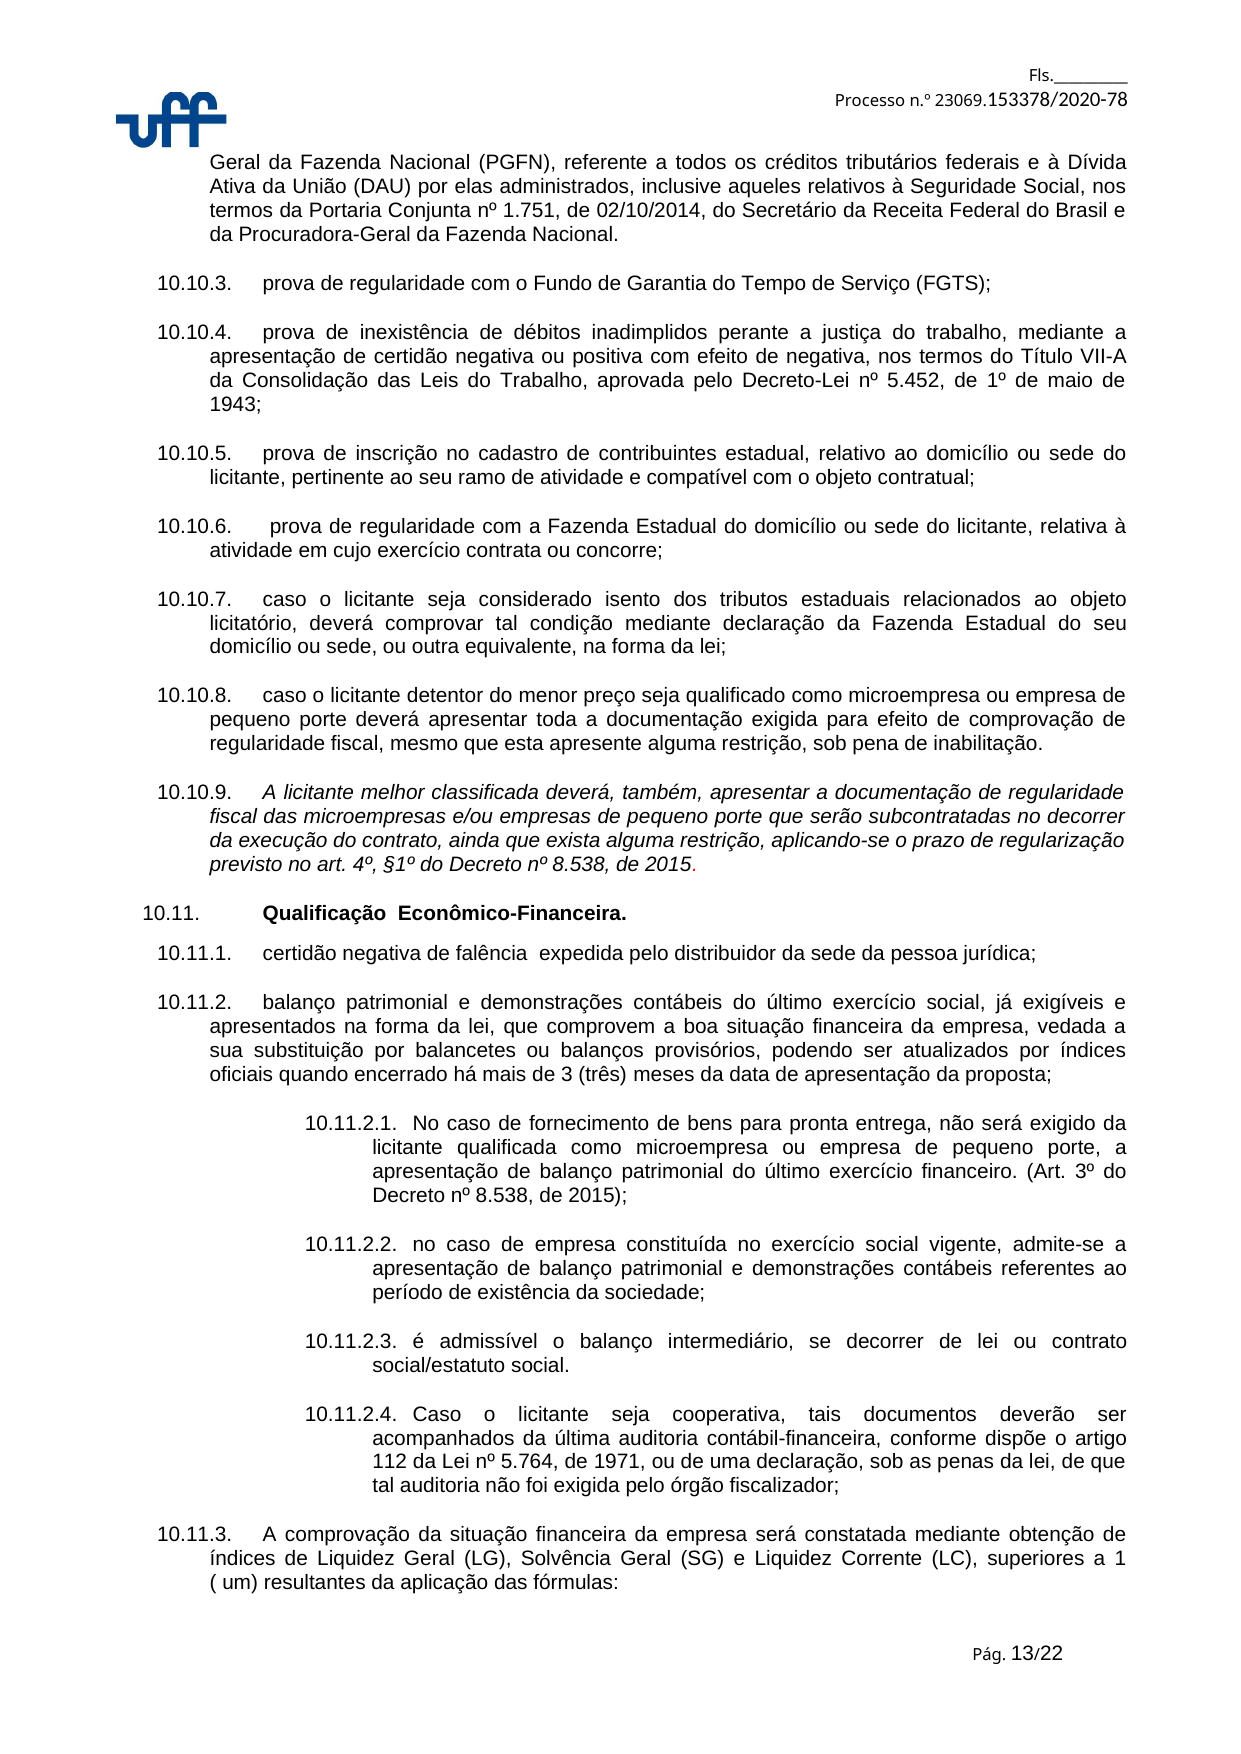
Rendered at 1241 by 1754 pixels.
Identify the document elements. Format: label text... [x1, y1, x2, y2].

list caso o licitante seja considerado isento dos tributos estaduais relacionados ao objeto licitatório, deverá comprovar tal condição mediante declaração da Fazenda Estadual do seu domicílio ou sede, ou outra equivalente, na forma da lei; [157, 586, 1128, 658]
list é admissível o balanço intermediário, se decorrer de lei ou contrato social/estatuto social. [304, 1328, 1128, 1376]
list certidão negativa de falência expedida pelo distribuidor da sede da pessoa jurídica; [157, 941, 1128, 965]
picture [114, 92, 227, 153]
list prova de regularidade com a Fazenda Estadual do domicílio ou sede do licitante, relativa à atividade em cujo exercício contrata ou concorre; [157, 513, 1128, 561]
list prova de inexistência de débitos inadimplidos perante a justiça do trabalho, mediante a apresentação de certidão negativa ou positiva com efeito de negativa, nos termos do Título VII-A da Consolidação das Leis do Trabalho, aprovada pelo Decreto-Lei nº 5.452, de 1º de maio de 1943; [157, 320, 1128, 416]
list A comprovação da situação financeira da empresa será constatada mediante obtenção de índices de Liquidez Geral (LG), Solvência Geral (SG) e Liquidez Corrente (LC), superiores a 1 ( um) resultantes da aplicação das fórmulas: [157, 1522, 1128, 1594]
list no caso de empresa constituída no exercício social vigente, admite-se a apresentação de balanço patrimonial e demonstrações contábeis referentes ao período de existência da sociedade; [304, 1232, 1128, 1303]
list prova de inscrição no cadastro de contribuintes estadual, relativo ao domicílio ou sede do licitante, pertinente ao seu ramo de atividade e compatível com o objeto contratual; [157, 441, 1128, 488]
list caso o licitante detentor do menor preço seja qualificado como microempresa ou empresa de pequeno porte deverá apresentar toda a documentação exigida para efeito de comprovação de regularidade fiscal, mesmo que esta apresente alguma restrição, sob pena de inabilitação. [157, 683, 1128, 755]
list balanço patrimonial e demonstrações contábeis do último exercício social, já exigíveis e apresentados na forma da lei, que comprovem a boa situação financeira da empresa, vedada a sua substituição por balancetes ou balanços provisórios, podendo ser atualizados por índices oficiais quando encerrado há mais de 3 (três) meses da data de apresentação da proposta; [157, 990, 1128, 1086]
list No caso de fornecimento de bens para pronta entrega, não será exigido da licitante qualificada como microempresa ou empresa de pequeno porte, a apresentação de balanço patrimonial do último exercício financeiro. (Art. 3º do Decreto nº 8.538, de 2015); [304, 1111, 1128, 1207]
list prova de regularidade com o Fundo de Garantia do Tempo de Serviço (FGTS); [157, 271, 1128, 295]
list Caso o licitante seja cooperativa, tais documentos deverão ser acompanhados da última auditoria contábil-financeira, conforme dispõe o artigo 112 da Lei nº 5.764, de 1971, ou de uma declaração, sob as penas da lei, de que tal auditoria não foi exigida pelo órgão fiscalizador; [304, 1401, 1128, 1497]
list Qualificação Econômico-Financeira. [142, 901, 1128, 925]
list A licitante melhor classificada deverá, também, apresentar a documentação de regularidade fiscal das microempresas e/ou empresas de pequeno porte que serão subcontratadas no decorrer da execução do contrato, ainda que exista alguma restrição, aplicando-se o prazo de regularização previsto no art. 4º, §1º do Decreto nº 8.538, de 2015. [157, 780, 1128, 876]
